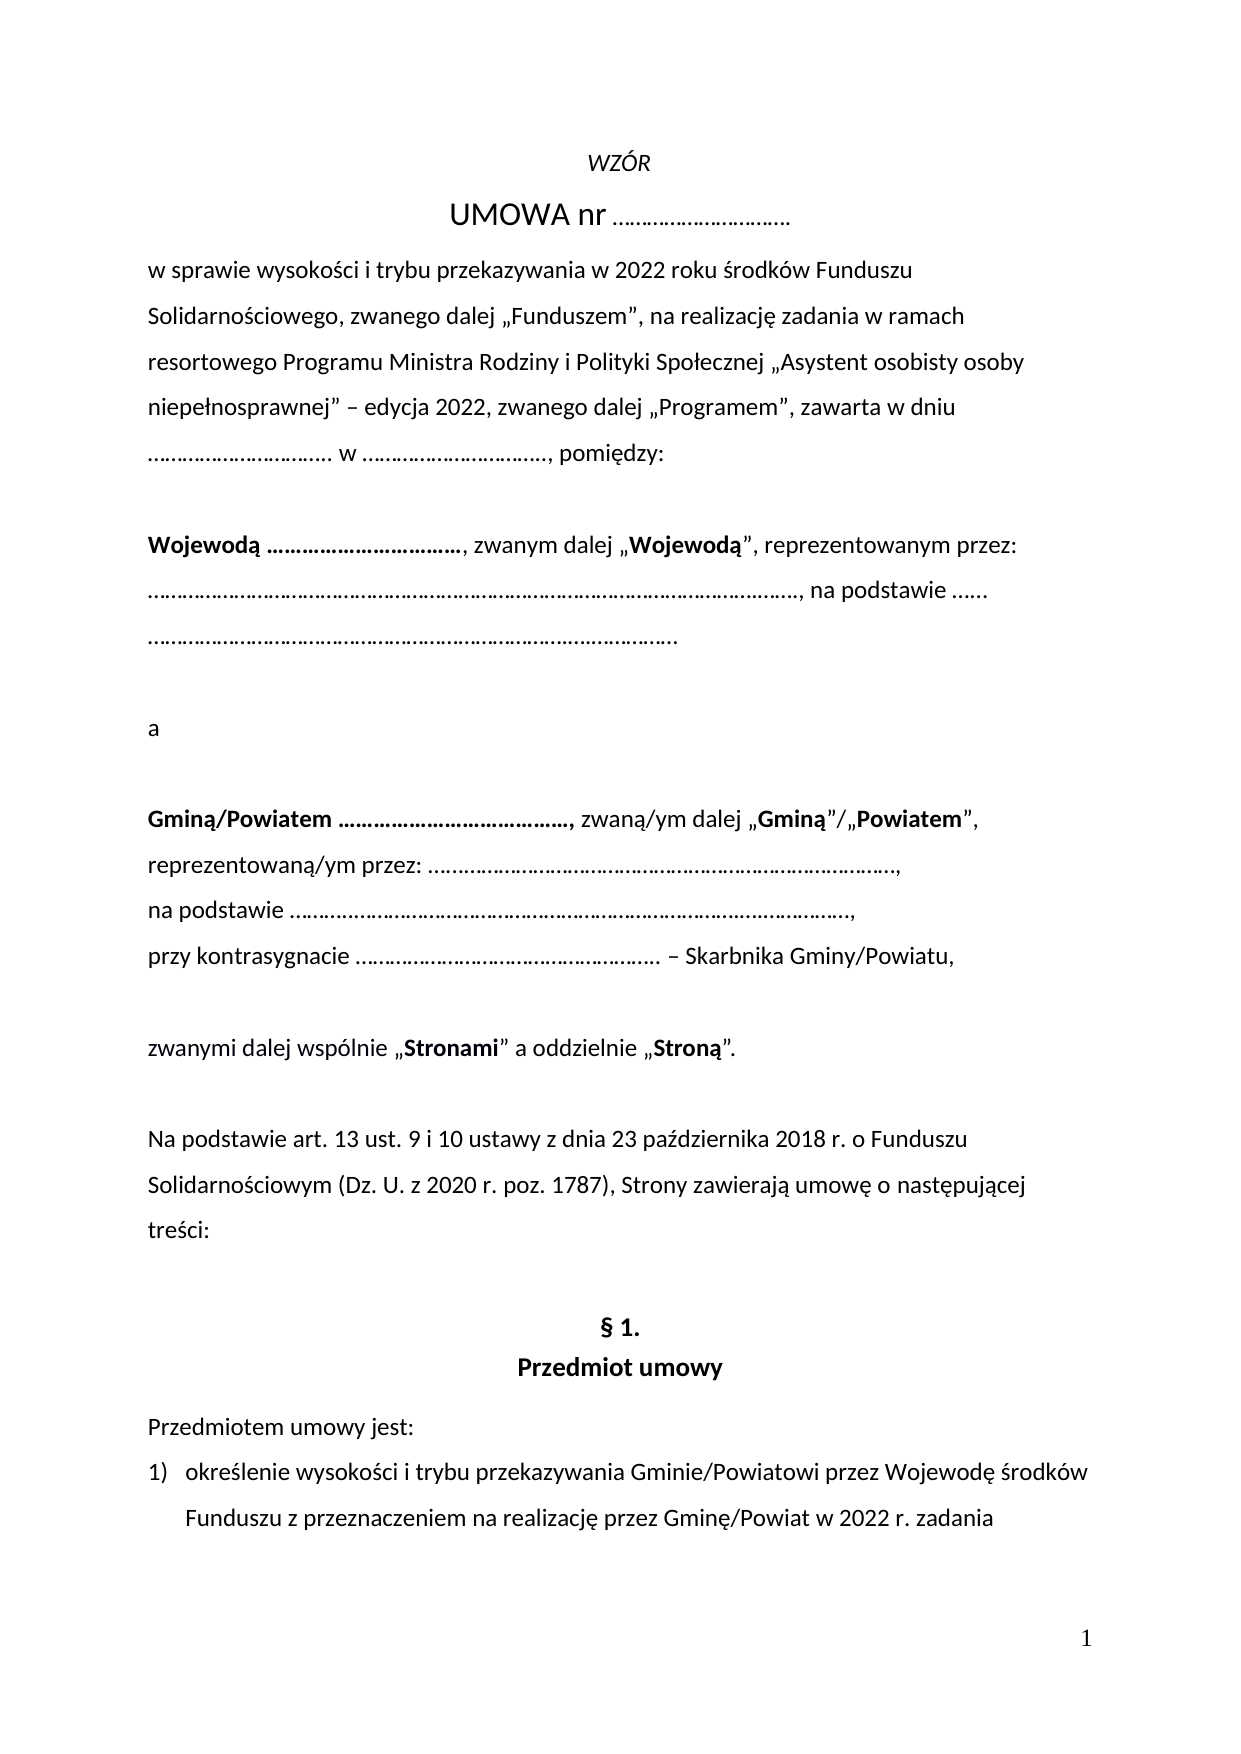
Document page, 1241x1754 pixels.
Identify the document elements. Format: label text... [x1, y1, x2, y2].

text Gminą/Powiatem …………………………………, zwaną/ym dalej „Gminą”/„Powiatem”, reprezentowaną/ym przez: …...…………………………………………………………………, [148, 803, 1093, 879]
text w sprawie wysokości i trybu przekazywania w 2022 roku środków Funduszu Solidarnościowego, zwanego dalej „Funduszem”, na realizację zadania w ramach resortowego Programu Ministra Rodziny i Polityki Społecznej „Asystent osobisty osoby niepełnosprawnej” – edycja 2022, zwanego dalej „Programem”, zawarta w dniu ………………………….. w ………………………….., pomiędzy: [148, 254, 1093, 468]
text Na podstawie art. 13 ust. 9 i 10 ustawy z dnia 23 października 2018 r. o Funduszu Solidarnościowym (Dz. U. z 2020 r. poz. 1787), Strony zawierają umowę o następującej treści: [148, 1123, 1093, 1245]
text zwanymi dalej wspólnie „Stronami” a oddzielnie „Stroną”. [148, 1032, 1093, 1062]
subtitle Przedmiot umowy [148, 1350, 1093, 1383]
subtitle § 1. [148, 1310, 1093, 1343]
text UMOWA nr …………………………. [148, 193, 1093, 234]
text przy kontrasygnacie …………………………………………….. – Skarbnika Gminy/Powiatu, [148, 940, 1093, 971]
text na podstawie ………..………………………………………………………….….……………, [148, 894, 1093, 925]
text a [148, 712, 1093, 742]
text Wojewodą ……………………………, zwanym dalej „Wojewodą”, reprezentowanym przez: …………………………………………………………………………………………….……., na podstawie …...……………………………………………………………….….…………… [148, 529, 1093, 651]
text Przedmiotem umowy jest: [148, 1411, 1093, 1441]
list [148, 1456, 1093, 1533]
text WZÓR [148, 148, 1093, 178]
